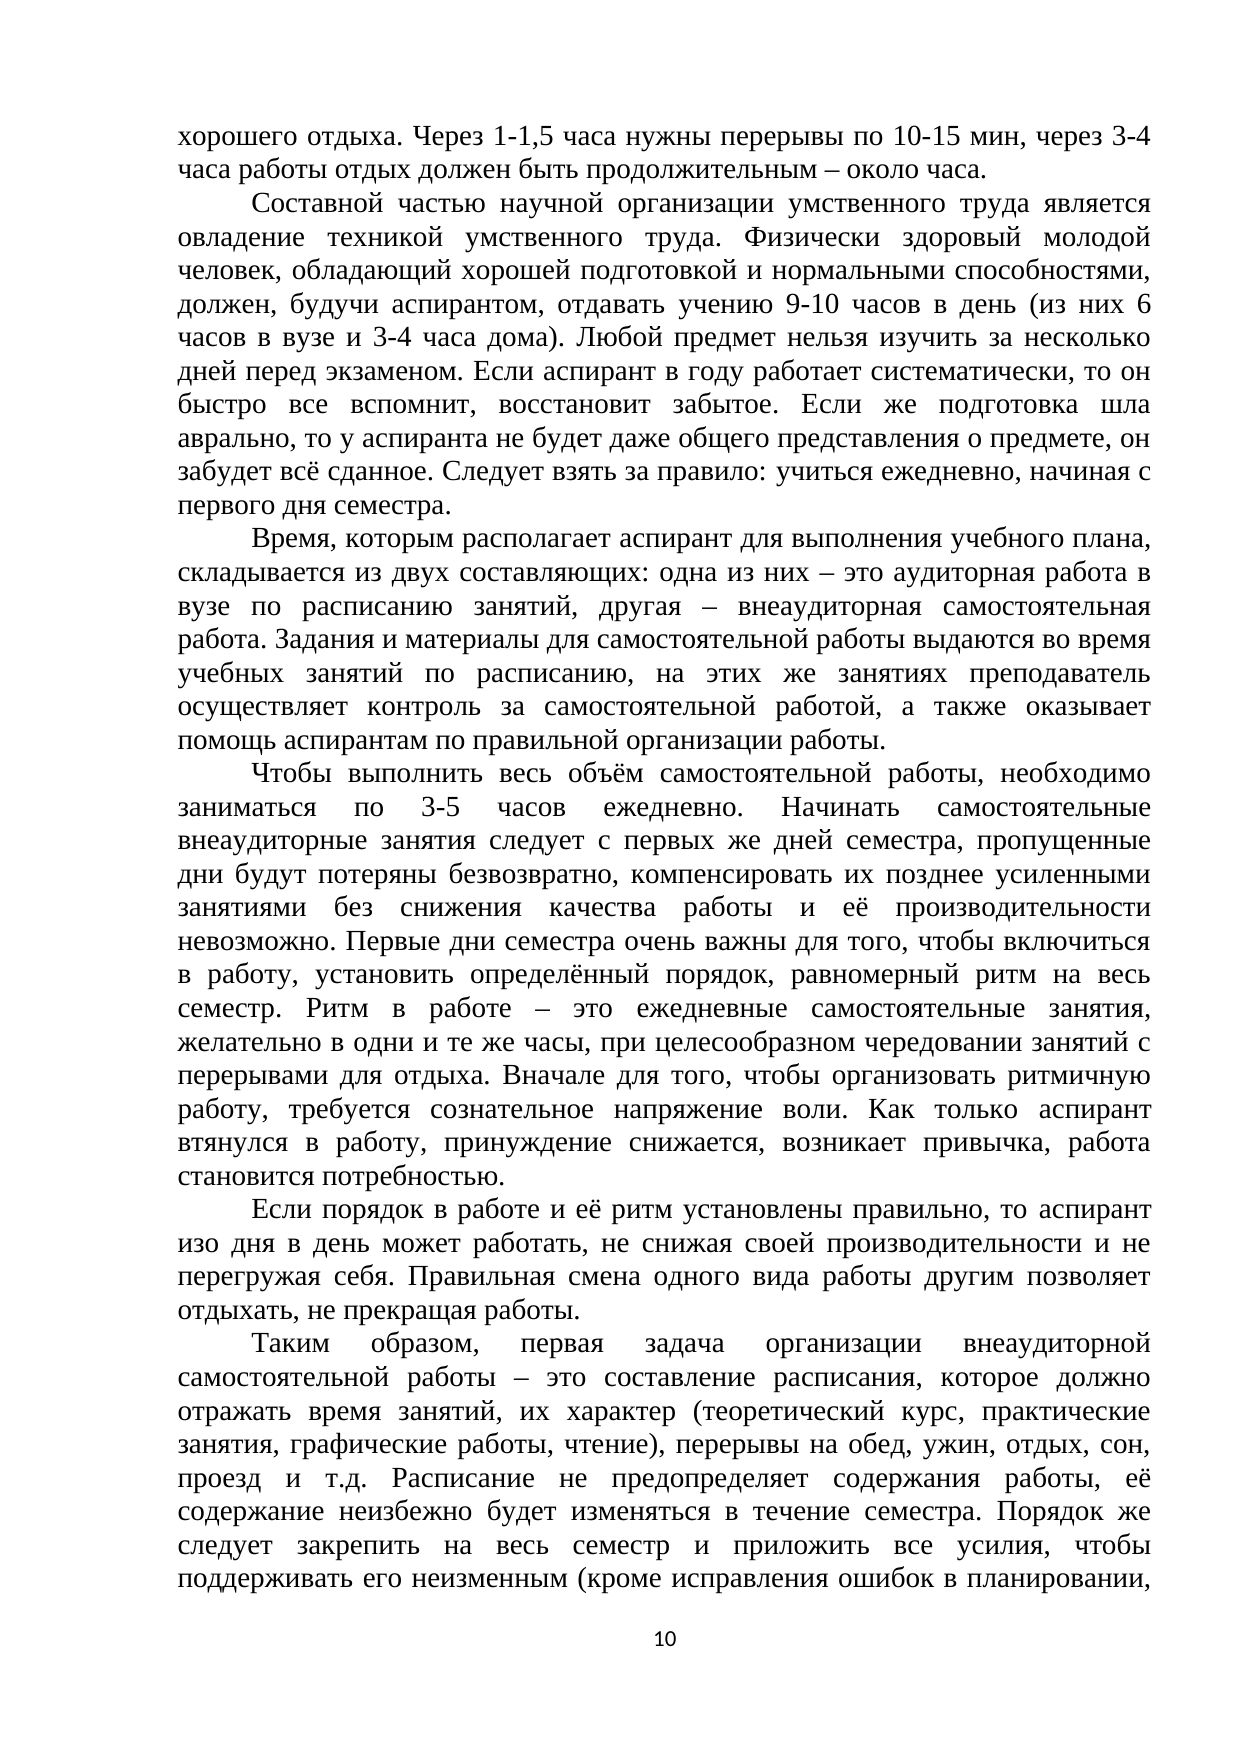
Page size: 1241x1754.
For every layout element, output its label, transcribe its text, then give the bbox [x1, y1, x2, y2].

text Чтобы выполнить весь объём самостоятельной работы, необходимо заниматься по 3-5 часов ежедневно. Начинать самостоятельные внеаудиторные занятия следует с первых же дней семестра, пропущенные дни будут потеряны безвозвратно, компенсировать их позднее усиленными занятиями без снижения качества работы и её производительности невозможно. Первые дни семестра очень важны для того, чтобы включиться в работу, установить определённый порядок, равномерный ритм на весь семестр. Ритм в работе – это ежедневные самостоятельные занятия, желательно в одни и те же часы, при целесообразном чередовании занятий с перерывами для отдыха. Вначале для того, чтобы организовать ритмичную работу, требуется сознательное напряжение воли. Как только аспирант втянулся в работу, принуждение снижается, возникает привычка, работа становится потребностью. [177, 755, 1152, 1191]
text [177, 1326, 1152, 1594]
text Время, которым располагает аспирант для выполнения учебного плана, складывается из двух составляющих: одна из них – это аудиторная работа в вузе по расписанию занятий, другая – внеаудиторная самостоятельная работа. Задания и материалы для самостоятельной работы выдаются во время учебных занятий по расписанию, на этих же занятиях преподаватель осуществляет контроль за самостоятельной работой, а также оказывает помощь аспирантам по правильной организации работы. [177, 521, 1152, 755]
text Составной частью научной организации умственного труда является овладение техникой умственного труда. Физически здоровый молодой человек, обладающий хорошей подготовкой и нормальными способностями, должен, будучи аспирантом, отдавать учению 9-10 часов в день (из них 6 часов в вузе и 3-4 часа дома). Любой предмет нельзя изучить за несколько дней перед экзаменом. Если аспирант в году работает систематически, то он быстро все вспомнит, восстановит забытое. Если же подготовка шла аврально, то у аспиранта не будет даже общего представления о предмете, он забудет всё сданное. Следует взять за правило: учиться ежедневно, начиная с первого дня семестра. [177, 185, 1152, 521]
text Если порядок в работе и её ритм установлены правильно, то аспирант изо дня в день может работать, не снижая своей производительности и не перегружая себя. Правильная смена одного вида работы другим позволяет отдыхать, не прекращая работы. [177, 1191, 1152, 1326]
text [177, 118, 1152, 185]
